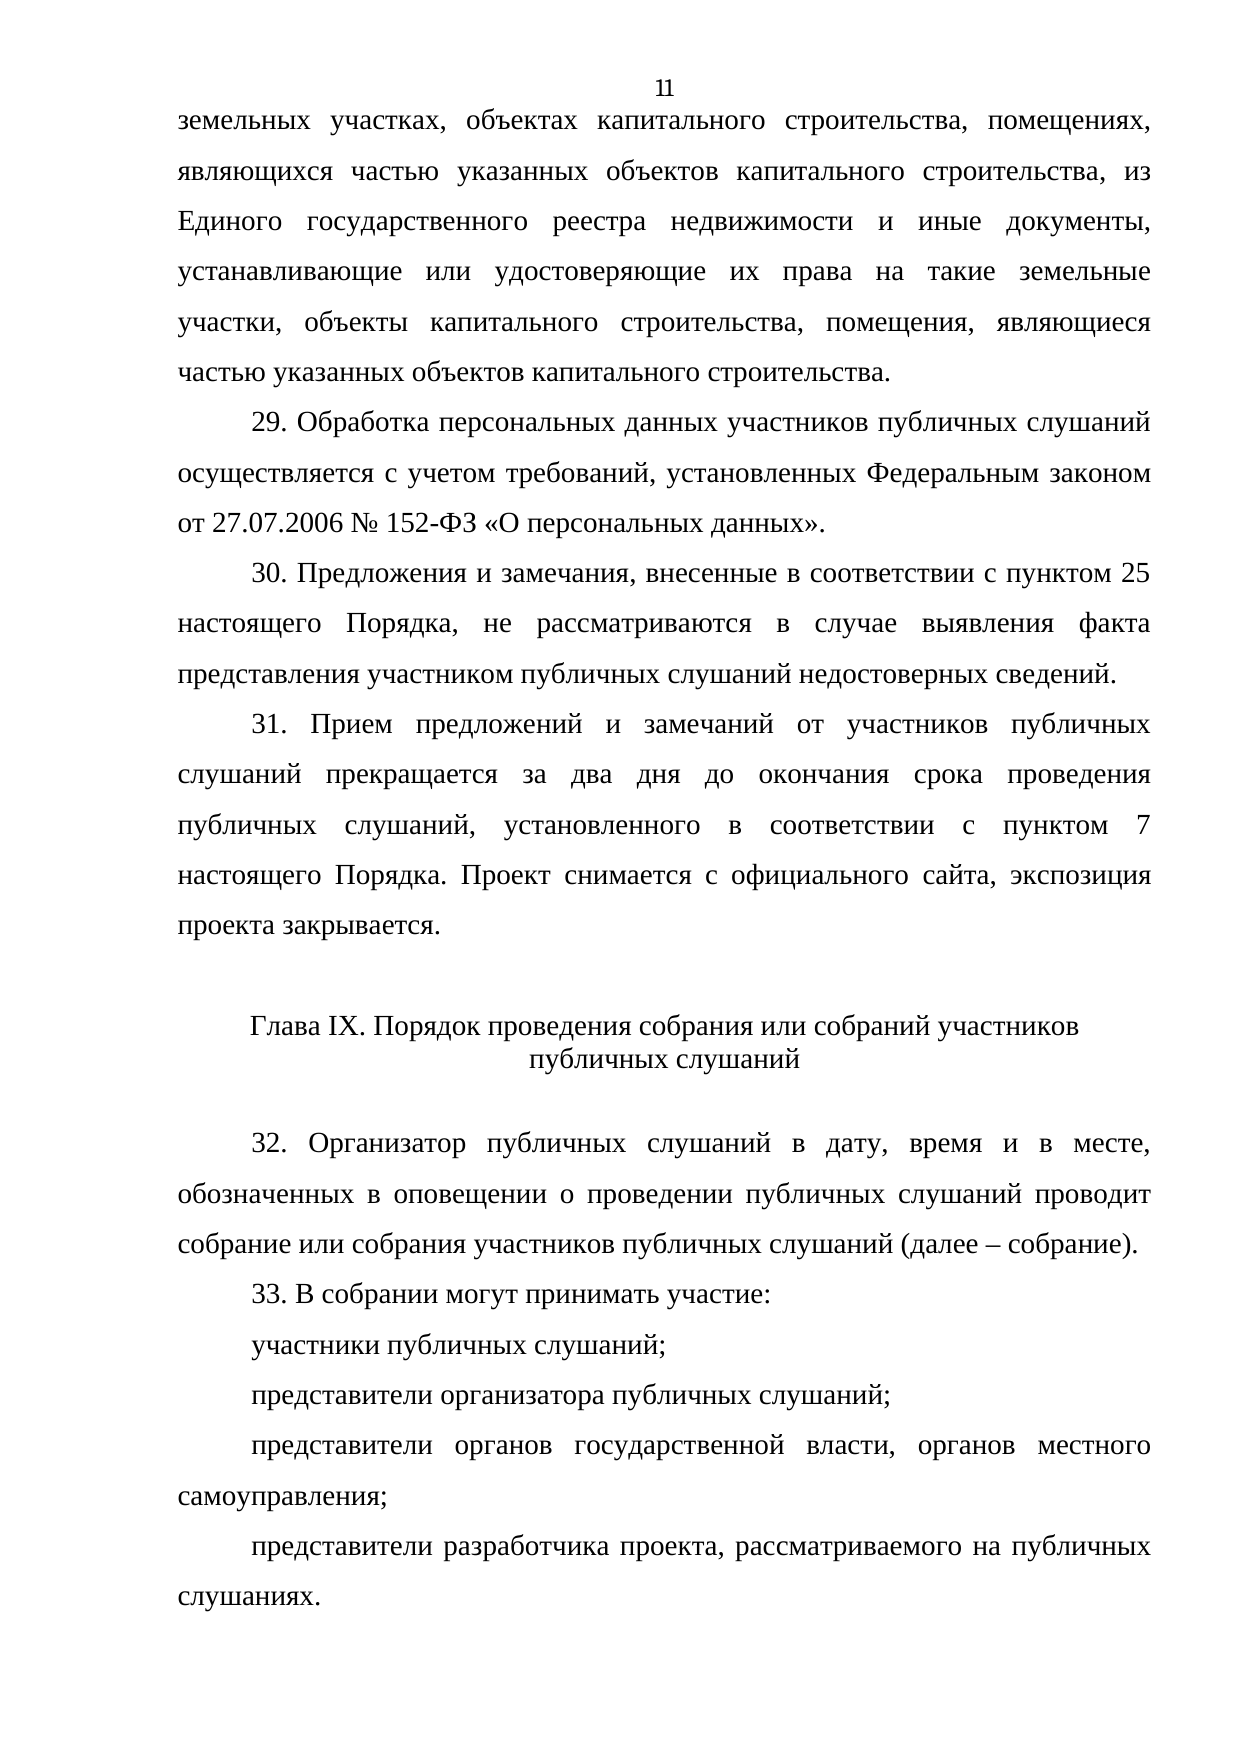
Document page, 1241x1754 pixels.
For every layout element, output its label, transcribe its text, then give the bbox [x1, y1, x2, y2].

text 30. Предложения и замечания, внесенные в соответствии с пунктом 25 настоящего Порядка, не рассматриваются в случае выявления факта представления участником публичных слушаний недостоверных сведений. [177, 555, 1152, 689]
text представители органов государственной власти, органов местного самоуправления; [177, 1427, 1152, 1511]
text 33. В собрании могут принимать участие: [177, 1276, 1152, 1310]
text 31. Прием предложений и замечаний от участников публичных слушаний прекращается за два дня до окончания срока проведения публичных слушаний, установленного в соответствии с пунктом 7 настоящего Порядка. Проект снимается с официального сайта, экспозиция проекта закрывается. [177, 706, 1152, 941]
text публичных слушаний [177, 1042, 1152, 1075]
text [177, 102, 1152, 388]
text представители организатора публичных слушаний; [177, 1377, 1152, 1411]
text представители разработчика проекта, рассматриваемого на публичных слушаниях. [177, 1528, 1152, 1612]
text участники публичных слушаний; [177, 1327, 1152, 1360]
text Глава IX. Порядок проведения собрания или собраний участников [177, 1008, 1152, 1042]
text 32. Организатор публичных слушаний в дату, время и в месте, обозначенных в оповещении о проведении публичных слушаний проводит собрание или собрания участников публичных слушаний (далее – собрание). [177, 1126, 1152, 1260]
text 29. Обработка персональных данных участников публичных слушаний осуществляется с учетом требований, установленных Федеральным законом от 27.07.2006 № 152-ФЗ «О персональных данных». [177, 404, 1152, 538]
